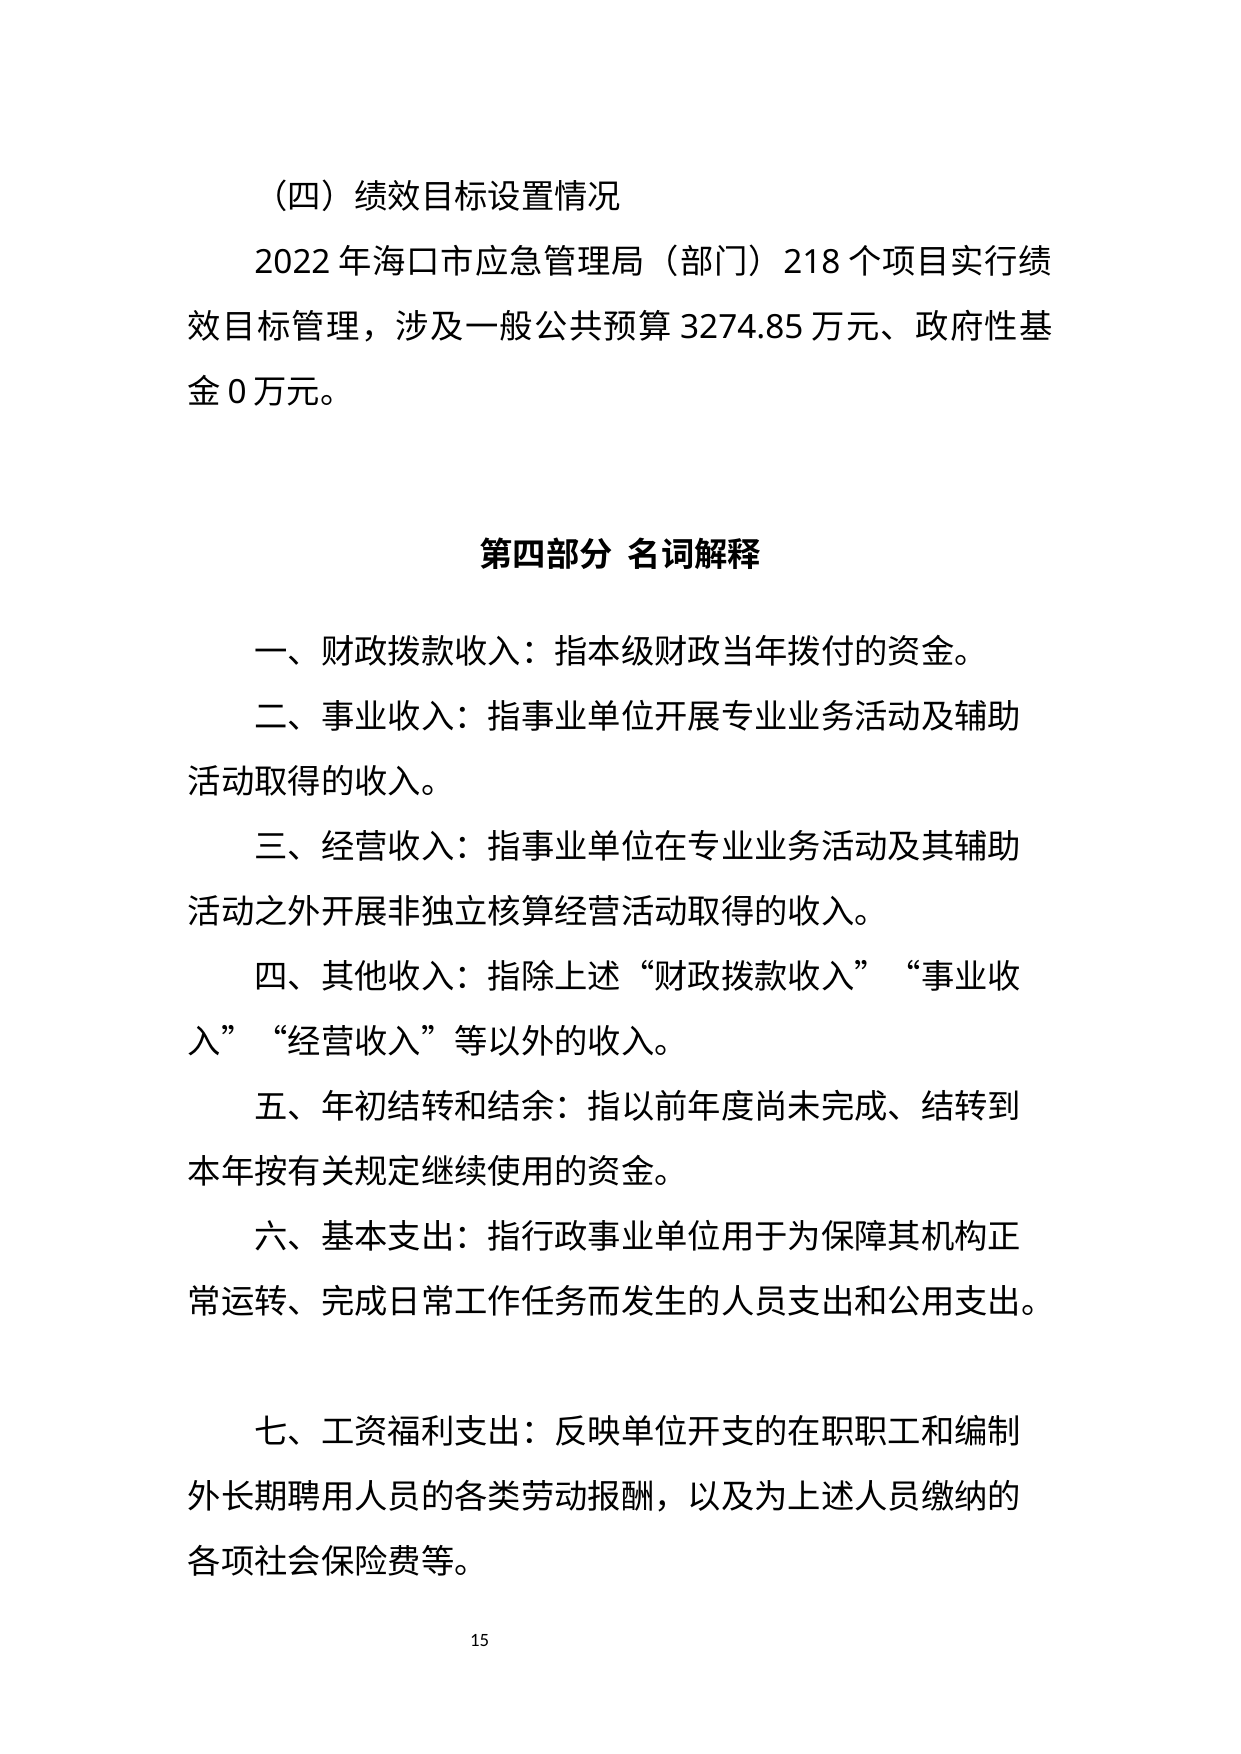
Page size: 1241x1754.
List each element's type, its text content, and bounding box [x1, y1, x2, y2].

text 七、工资福利支出：反映单位开支的在职职工和编制外长期聘用人员的各类劳动报酬，以及为上述人员缴纳的各项社会保险费等。 [187, 1397, 1053, 1592]
text 六、基本支出：指行政事业单位用于为保障其机构正常运转、完成日常工作任务而发生的人员支出和公用支出。 [187, 1202, 1053, 1397]
text 二、事业收入：指事业单位开展专业业务活动及辅助活动取得的收入。 [187, 682, 1053, 812]
text 第四部分 名词解释 [187, 519, 1053, 584]
text （四）绩效目标设置情况 [187, 162, 1053, 227]
text 五、年初结转和结余：指以前年度尚未完成、结转到本年按有关规定继续使用的资金。 [187, 1072, 1053, 1202]
text 2022年海口市应急管理局（部门）218个项目实行绩效目标管理，涉及一般公共预算3274.85万元、政府性基金0万元。 [187, 227, 1053, 422]
text 三、经营收入：指事业单位在专业业务活动及其辅助活动之外开展非独立核算经营活动取得的收入。 [187, 812, 1053, 942]
text 四、其他收入：指除上述“财政拨款收入”“事业收入”“经营收入”等以外的收入。 [187, 942, 1053, 1072]
text 一、财政拨款收入：指本级财政当年拨付的资金。 [187, 617, 1053, 682]
